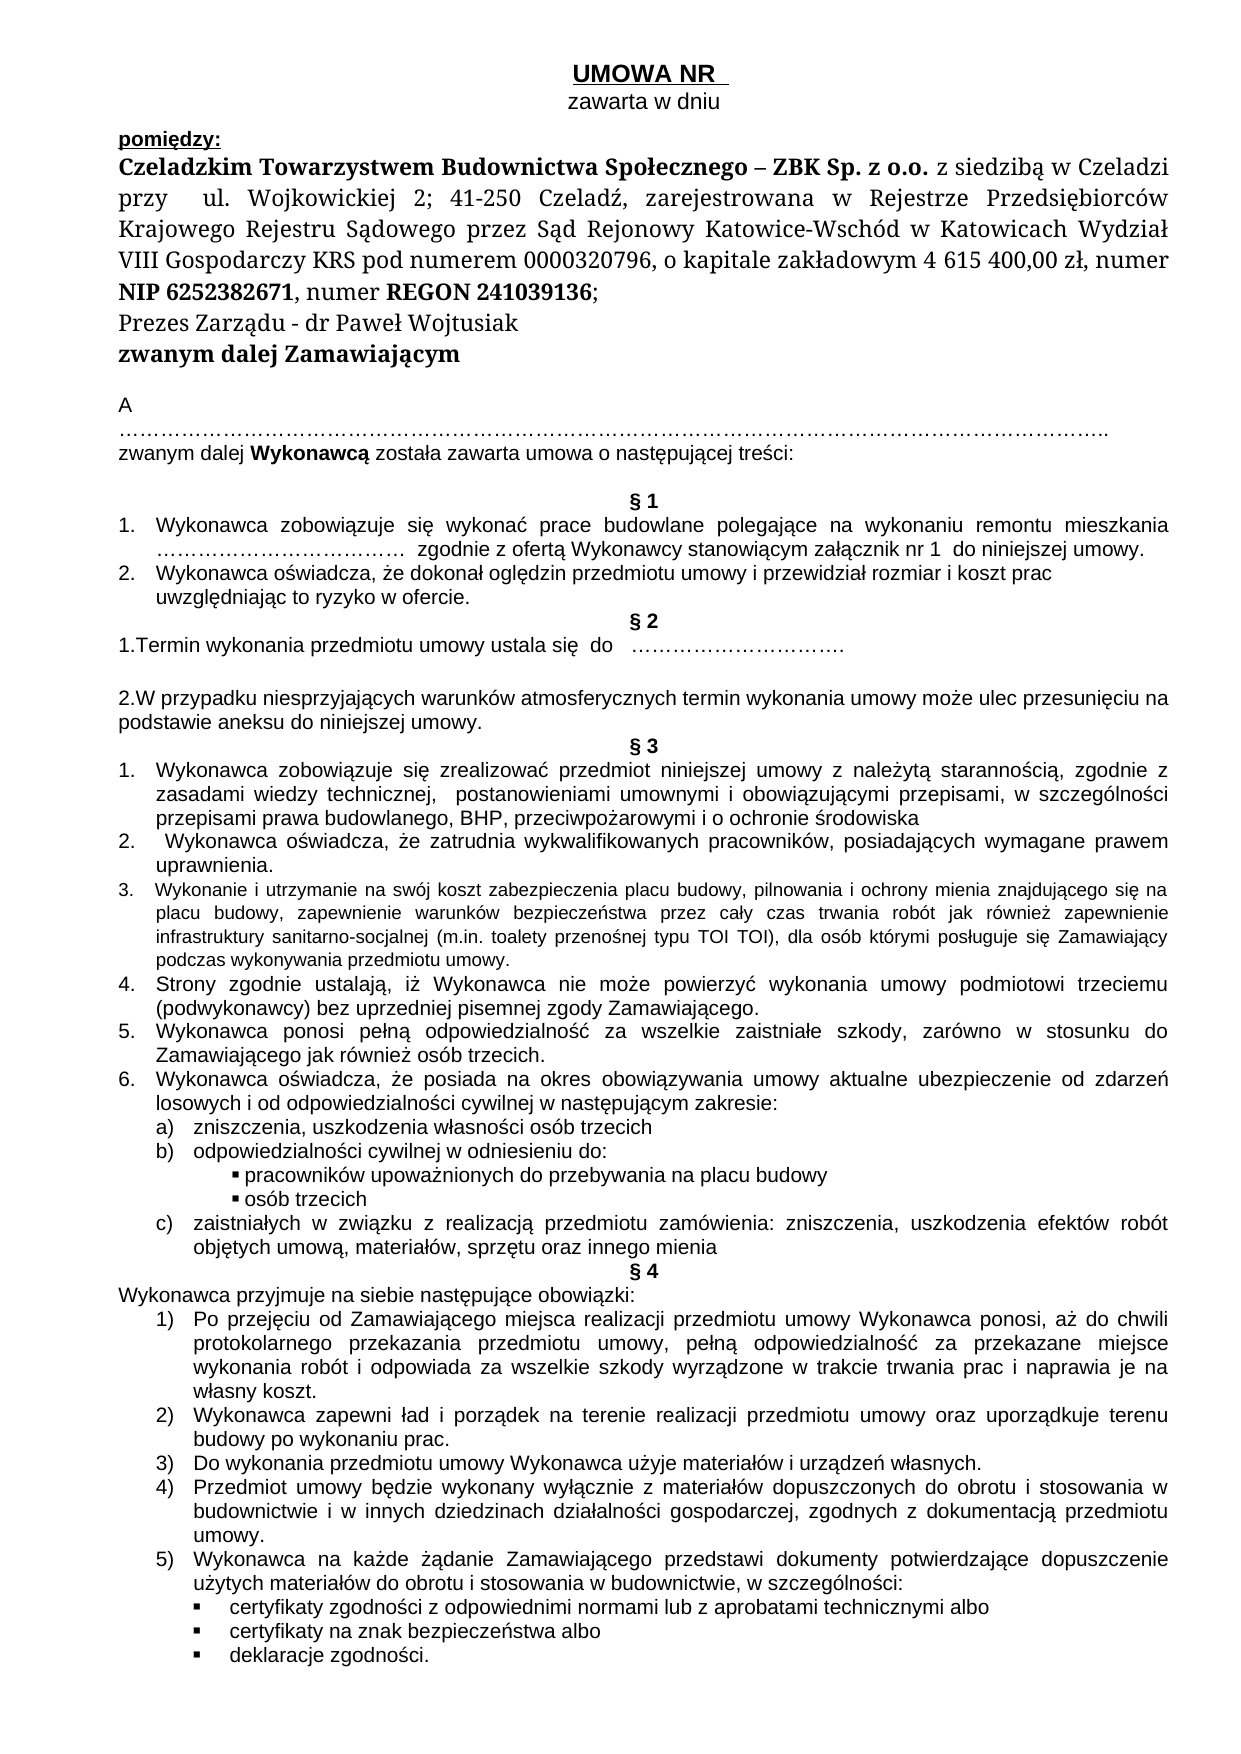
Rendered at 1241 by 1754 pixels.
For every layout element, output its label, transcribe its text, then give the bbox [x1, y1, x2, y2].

list Wykonawca zobowiązuje się zrealizować przedmiot niniejszej umowy z należytą starannością, zgodnie z zasadami wiedzy technicznej, postanowieniami umownymi i obowiązującymi przepisami, w szczególności przepisami prawa budowlanego, BHP, przeciwpożarowymi i o ochronie środowiska [118, 757, 1169, 829]
list Wykonawca zobowiązuje się wykonać prace budowlane polegające na wykonaniu remontu mieszkania ……………………………… zgodnie z ofertą Wykonawcy stanowiącym załącznik nr 1 do niniejszej umowy. [118, 513, 1169, 561]
text zwanym dalej Wykonawcą została zawarta umowa o następującej treści: [118, 441, 1168, 465]
list Po przejęciu od Zamawiającego miejsca realizacji przedmiotu umowy Wykonawca ponosi, aż do chwili protokolarnego przekazania przedmiotu umowy, pełną odpowiedzialność za przekazane miejsce wykonania robót i odpowiada za wszelkie szkody wyrządzone w trakcie trwania prac i naprawia je na własny koszt. [156, 1307, 1169, 1403]
list Wykonanie i utrzymanie na swój koszt zabezpieczenia placu budowy, pilnowania i ochrony mienia znajdującego się na placu budowy, zapewnienie warunków bezpieczeństwa przez cały czas trwania robót jak również zapewnienie infrastruktury sanitarno-socjalnej (m.in. toalety przenośnej typu TOI TOI), dla osób którymi posługuje się Zamawiający podczas wykonywania przedmiotu umowy. [118, 877, 1169, 971]
text Czeladzkim Towarzystwem Budownictwa Społecznego – ZBK Sp. z o.o. z siedzibą w Czeladzi przy ul. Wojkowickiej 2; 41-250 Czeladź, zarejestrowana w Rejestrze Przedsiębiorców Krajowego Rejestru Sądowego przez Sąd Rejonowy Katowice-Wschód w Katowicach Wydział VIII Gospodarczy KRS pod numerem 0000320796, o kapitale zakładowym 4 615 400,00 zł, numer NIP 6252382671, numer REGON 241039136; [118, 151, 1169, 307]
subtitle UMOWA NR [118, 59, 1169, 88]
list zaistniałych w związku z realizacją przedmiotu zamówienia: zniszczenia, uszkodzenia efektów robót objętych umową, materiałów, sprzętu oraz innego mienia [156, 1211, 1169, 1259]
list odpowiedzialności cywilnej w odniesieniu do: [156, 1139, 1169, 1163]
text § 1 [118, 489, 1169, 513]
text § 3 [118, 733, 1169, 757]
list zniszczenia, uszkodzenia własności osób trzecich [156, 1115, 1169, 1139]
text Wykonawca przyjmuje na siebie następujące obowiązki: [118, 1283, 1169, 1307]
list pracowników upoważnionych do przebywania na placu budowy [231, 1163, 1169, 1187]
text § 4 [118, 1259, 1169, 1283]
list Strony zgodnie ustalają, iż Wykonawca nie może powierzyć wykonania umowy podmiotowi trzeciemu (podwykonawcy) bez uprzedniej pisemnej zgody Zamawiającego. [118, 971, 1169, 1019]
list Do wykonania przedmiotu umowy Wykonawca użyje materiałów i urządzeń własnych. [156, 1451, 1169, 1475]
list Wykonawca oświadcza, że zatrudnia wykwalifikowanych pracowników, posiadających wymagane prawem uprawnienia. [118, 829, 1169, 877]
text Prezes Zarządu - dr Paweł Wojtusiak [118, 307, 1169, 338]
text pomiędzy: [118, 127, 1169, 151]
text zwanym dalej Zamawiającym [118, 338, 1169, 369]
list osób trzecich [231, 1187, 1169, 1211]
list Wykonawca oświadcza, że posiada na okres obowiązywania umowy aktualne ubezpieczenie od zdarzeń losowych i od odpowiedzialności cywilnej w następującym zakresie: [118, 1067, 1169, 1115]
text zawarta w dniu [118, 88, 1169, 114]
text 1.Termin wykonania przedmiotu umowy ustala się do …………………………. [118, 633, 1169, 657]
list deklaracje zgodności. [192, 1643, 1169, 1667]
text 2.W przypadku niesprzyjających warunków atmosferycznych termin wykonania umowy może ulec przesunięciu na podstawie aneksu do niniejszej umowy. [118, 686, 1169, 733]
text A [118, 393, 1169, 417]
list certyfikaty zgodności z odpowiednimi normami lub z aprobatami technicznymi albo [192, 1594, 1169, 1619]
text § 2 [118, 609, 1169, 633]
list Wykonawca na każde żądanie Zamawiającego przedstawi dokumenty potwierdzające dopuszczenie użytych materiałów do obrotu i stosowania w budownictwie, w szczególności: [156, 1547, 1169, 1594]
list Przedmiot umowy będzie wykonany wyłącznie z materiałów dopuszczonych do obrotu i stosowania w budownictwie i w innych dziedzinach działalności gospodarczej, zgodnych z dokumentacją przedmiotu umowy. [156, 1475, 1169, 1547]
text …………………………………………………………………………………………………………………………….. [118, 417, 1169, 441]
list Wykonawca ponosi pełną odpowiedzialność za wszelkie zaistniałe szkody, zarówno w stosunku do Zamawiającego jak również osób trzecich. [118, 1019, 1169, 1067]
list certyfikaty na znak bezpieczeństwa albo [192, 1619, 1169, 1643]
list Wykonawca oświadcza, że dokonał oględzin przedmiotu umowy i przewidział rozmiar i koszt prac uwzględniając to ryzyko w ofercie. [118, 561, 1169, 609]
list Wykonawca zapewni ład i porządek na terenie realizacji przedmiotu umowy oraz uporządkuje terenu budowy po wykonaniu prac. [156, 1403, 1169, 1451]
